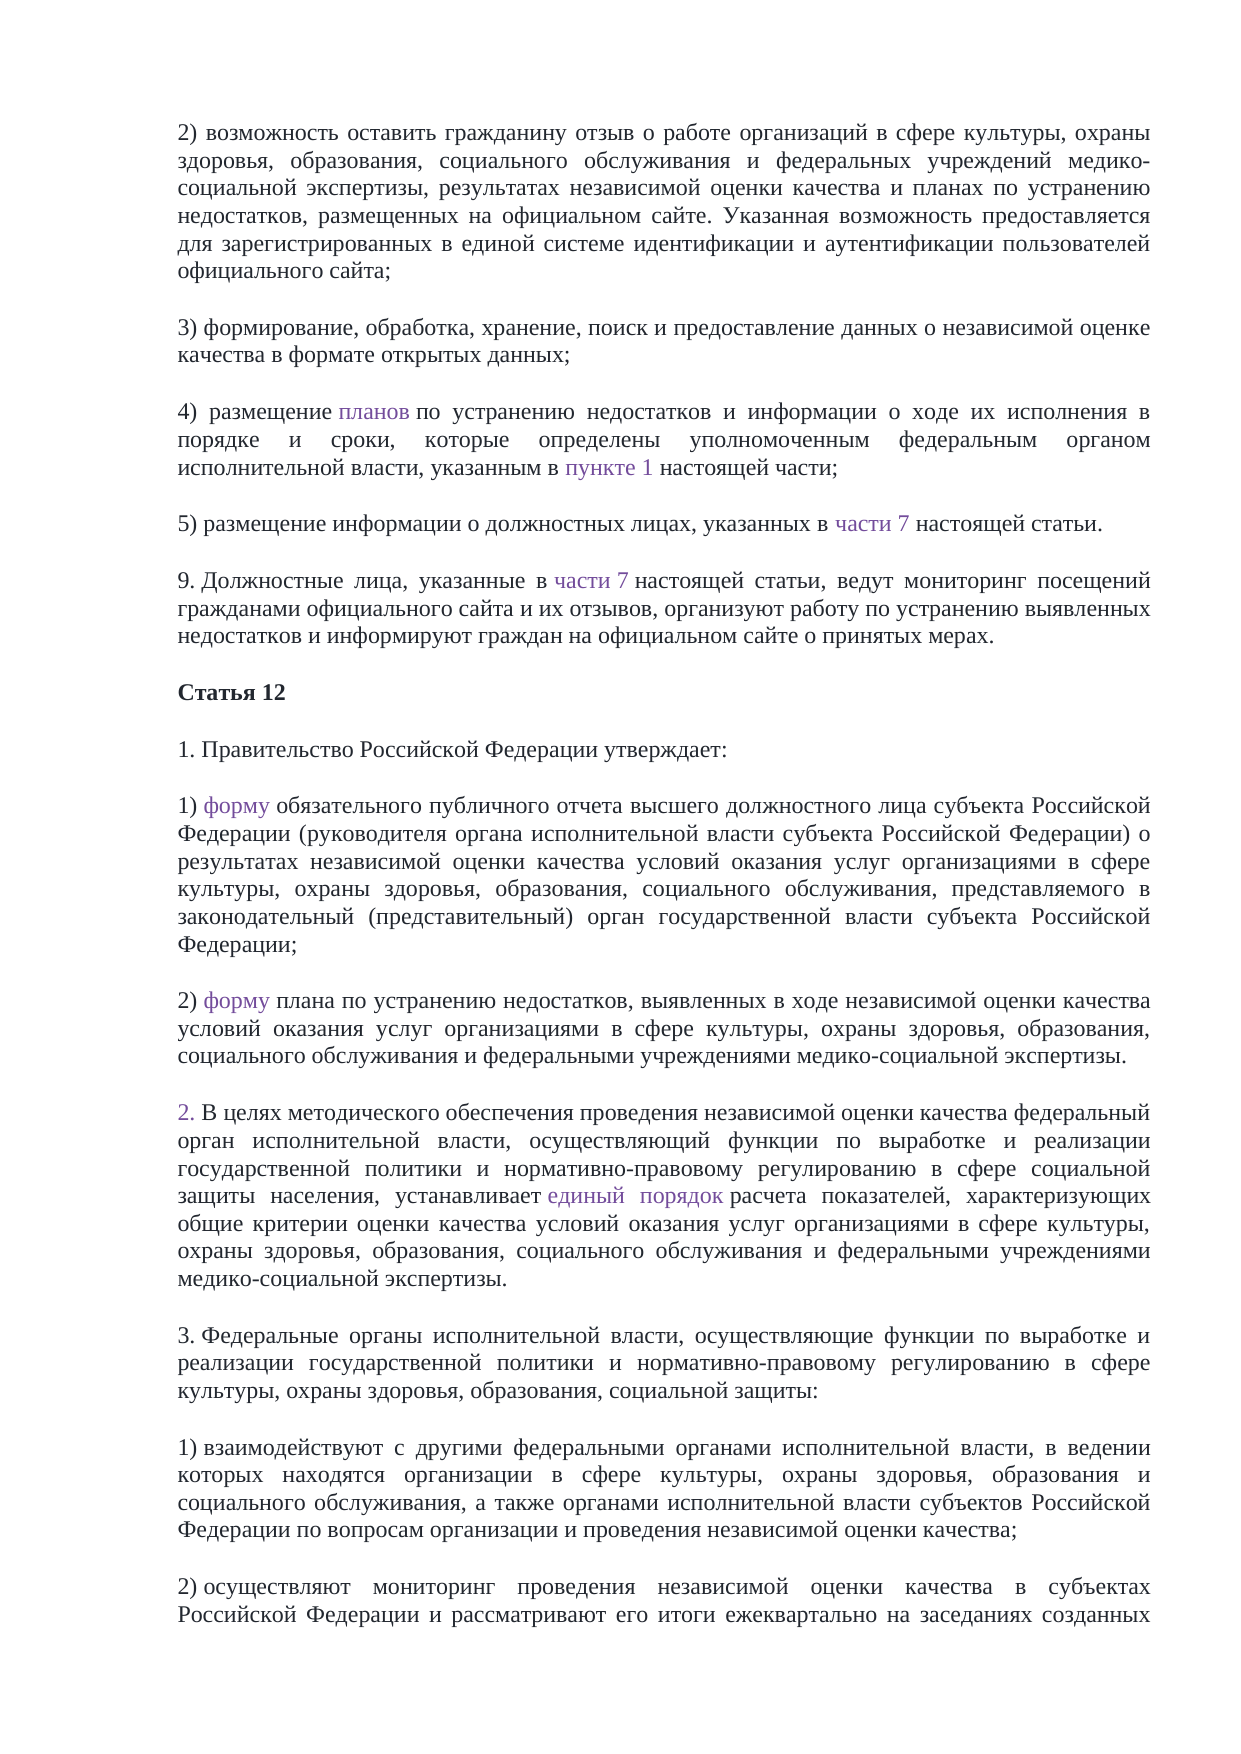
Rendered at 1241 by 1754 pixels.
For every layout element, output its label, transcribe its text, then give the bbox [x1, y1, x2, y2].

text 1. Правительство Российской Федерации утверждает: [177, 735, 1152, 762]
text 2) возможность оставить гражданину отзыв о работе организаций в сфере культуры, охраны здоровья, образования, социального обслуживания и федеральных учреждений медико-социальной экспертизы, результатах независимой оценки качества и планах по устранению недостатков, размещенных на официальном сайте. Указанная возможность предоставляется для зарегистрированных в единой системе идентификации и аутентификации пользователей официального сайта; [177, 118, 1152, 284]
text 5) размещение информации о должностных лицах, указанных в части 7 настоящей статьи. [177, 509, 1152, 537]
text 1) форму обязательного публичного отчета высшего должностного лица субъекта Российской Федерации (руководителя органа исполнительной власти субъекта Российской Федерации) о результатах независимой оценки качества условий оказания услуг организациями в сфере культуры, охраны здоровья, образования, социального обслуживания, представляемого в законодательный (представительный) орган государственной власти субъекта Российской Федерации; [177, 792, 1152, 957]
text 3. Федеральные органы исполнительной власти, осуществляющие функции по выработке и реализации государственной политики и нормативно-правовому регулированию в сфере культуры, охраны здоровья, образования, социальной защиты: [177, 1321, 1152, 1403]
text Статья 12 [177, 678, 1152, 706]
text 4) размещение планов по устранению недостатков и информации о ходе их исполнения в порядке и сроки, которые определены уполномоченным федеральным органом исполнительной власти, указанным в пункте 1 настоящей части; [177, 397, 1152, 480]
text 2. В целях методического обеспечения проведения независимой оценки качества федеральный орган исполнительной власти, осуществляющий функции по выработке и реализации государственной политики и нормативно-правовому регулированию в сфере социальной защиты населения, устанавливает единый порядок расчета показателей, характеризующих общие критерии оценки качества условий оказания услуг организациями в сфере культуры, охраны здоровья, образования, социального обслуживания и федеральными учреждениями медико-социальной экспертизы. [177, 1098, 1152, 1292]
text 1) взаимодействуют с другими федеральными органами исполнительной власти, в ведении которых находятся организации в сфере культуры, охраны здоровья, образования и социального обслуживания, а также органами исполнительной власти субъектов Российской Федерации по вопросам организации и проведения независимой оценки качества; [177, 1433, 1152, 1543]
text 9. Должностные лица, указанные в части 7 настоящей статьи, ведут мониторинг посещений гражданами официального сайта и их отзывов, организуют работу по устранению выявленных недостатков и информируют граждан на официальном сайте о принятых мерах. [177, 566, 1152, 649]
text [177, 1572, 1152, 1627]
text 2) форму плана по устранению недостатков, выявленных в ходе независимой оценки качества условий оказания услуг организациями в сфере культуры, охраны здоровья, образования, социального обслуживания и федеральными учреждениями медико-социальной экспертизы. [177, 986, 1152, 1069]
text 3) формирование, обработка, хранение, поиск и предоставление данных о независимой оценке качества в формате открытых данных; [177, 313, 1152, 368]
